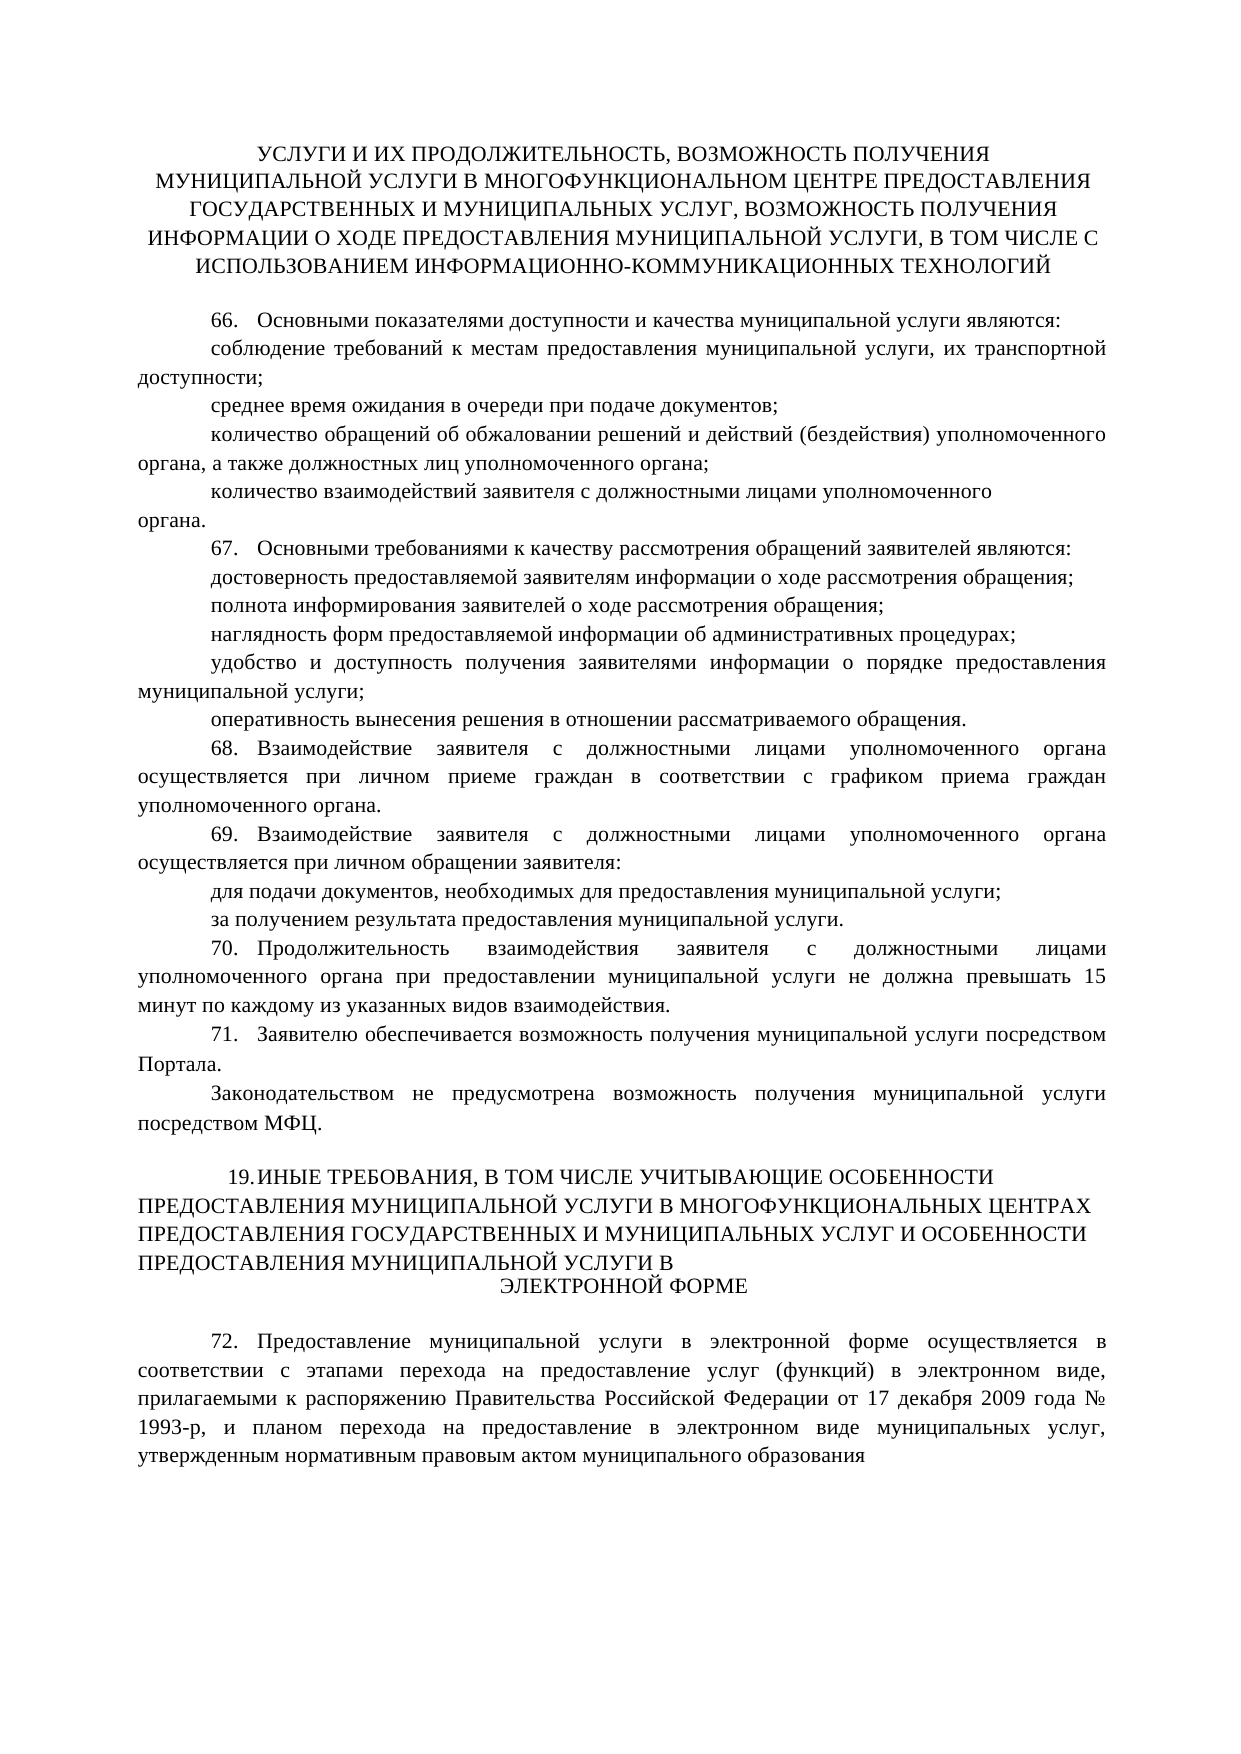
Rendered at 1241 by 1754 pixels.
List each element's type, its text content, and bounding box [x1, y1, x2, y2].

text соблюдение требований к местам предоставления муниципальной услуги, их транспортной доступности; [138, 333, 1108, 390]
list Основными требованиями к качеству рассмотрения обращений заявителей являются: [138, 533, 1108, 561]
list Продолжительность взаимодействия заявителя с должностными лицами уполномоченного органа при предоставлении муниципальной услуги не должна превышать 15 минут по каждому из указанных видов взаимодействия. [138, 932, 1108, 1018]
text ЭЛЕКТРОННОЙ ФОРМЕ [136, 1276, 1112, 1298]
text количество обращений об обжаловании решений и действий (бездействия) уполномоченного органа, а также должностных лиц уполномоченного органа; [138, 419, 1108, 476]
list Заявителю обеспечивается возможность получения муниципальной услуги посредством Портала. [138, 1018, 1108, 1077]
text достоверность предоставляемой заявителям информации о ходе рассмотрения обращения; [138, 561, 1108, 590]
text количество взаимодействий заявителя с должностными лицами уполномоченного [138, 476, 1112, 504]
text Законодательством не предусмотрена возможность получения муниципальной услуги посредством МФЦ. [138, 1077, 1108, 1136]
list ИНЫЕ ТРЕБОВАНИЯ, В ТОМ ЧИСЛЕ УЧИТЫВАЮЩИЕ ОСОБЕННОСТИ ПРЕДОСТАВЛЕНИЯ МУНИЦИПАЛЬНОЙ УСЛУГИ В МНОГОФУНКЦИОНАЛЬНЫХ ЦЕНТРАХ ПРЕДОСТАВЛЕНИЯ ГОСУДАРСТВЕННЫХ И МУНИЦИПАЛЬНЫХ УСЛУГ И ОСОБЕННОСТИ ПРЕДОСТАВЛЕНИЯ МУНИЦИПАЛЬНОЙ УСЛУГИ В [138, 1162, 1108, 1276]
text органа. [138, 504, 1112, 533]
list Взаимодействие заявителя с должностными лицами уполномоченного органа осуществляется при личном приеме граждан в соответствии с графиком приема граждан уполномоченного органа. [138, 733, 1108, 818]
list Взаимодействие заявителя с должностными лицами уполномоченного органа осуществляется при личном обращении заявителя: [138, 818, 1108, 875]
text полнота информирования заявителей о ходе рассмотрения обращения; [138, 590, 1112, 618]
text МУНИЦИПАЛЬНОЙ УСЛУГИ В МНОГОФУНКЦИОНАЛЬНОМ ЦЕНТРЕ ПРЕДОСТАВЛЕНИЯ ГОСУДАРСТВЕННЫХ И МУНИЦИПАЛЬНЫХ УСЛУГ, ВОЗМОЖНОСТЬ ПОЛУЧЕНИЯ ИНФОРМАЦИИ О ХОДЕ ПРЕДОСТАВЛЕНИЯ МУНИЦИПАЛЬНОЙ УСЛУГИ, В ТОМ ЧИСЛЕ С ИСПОЛЬЗОВАНИЕМ ИНФОРМАЦИОННО-КОММУНИКАЦИОННЫХ ТЕХНОЛОГИЙ [136, 165, 1112, 279]
text удобство и доступность получения заявителями информации о порядке предоставления муниципальной услуги; [138, 647, 1108, 704]
list Предоставление муниципальной услуги в электронной форме осуществляется в соответствии с этапами перехода на предоставление услуг (функций) в электронном виде, прилагаемыми к распоряжению Правительства Российской Федерации от 17 декабря 2009 года № 1993-р, и планом перехода на предоставление в электронном виде муниципальных услуг, утвержденным нормативным правовым актом муниципального образования [138, 1326, 1108, 1468]
text наглядность форм предоставляемой информации об административных процедурах; [138, 618, 1108, 647]
list Основными показателями доступности и качества муниципальной услуги являются: [138, 304, 1108, 333]
text оперативность вынесения решения в отношении рассматриваемого обращения. [138, 704, 1112, 733]
text за получением результата предоставления муниципальной услуги. [138, 904, 1112, 932]
text среднее время ожидания в очереди при подаче документов; [138, 390, 1112, 419]
text для подачи документов, необходимых для предоставления муниципальной услуги; [138, 875, 1112, 904]
text УСЛУГИ И ИХ ПРОДОЛЖИТЕЛЬНОСТЬ, ВОЗМОЖНОСТЬ ПОЛУЧЕНИЯ [136, 143, 1112, 165]
